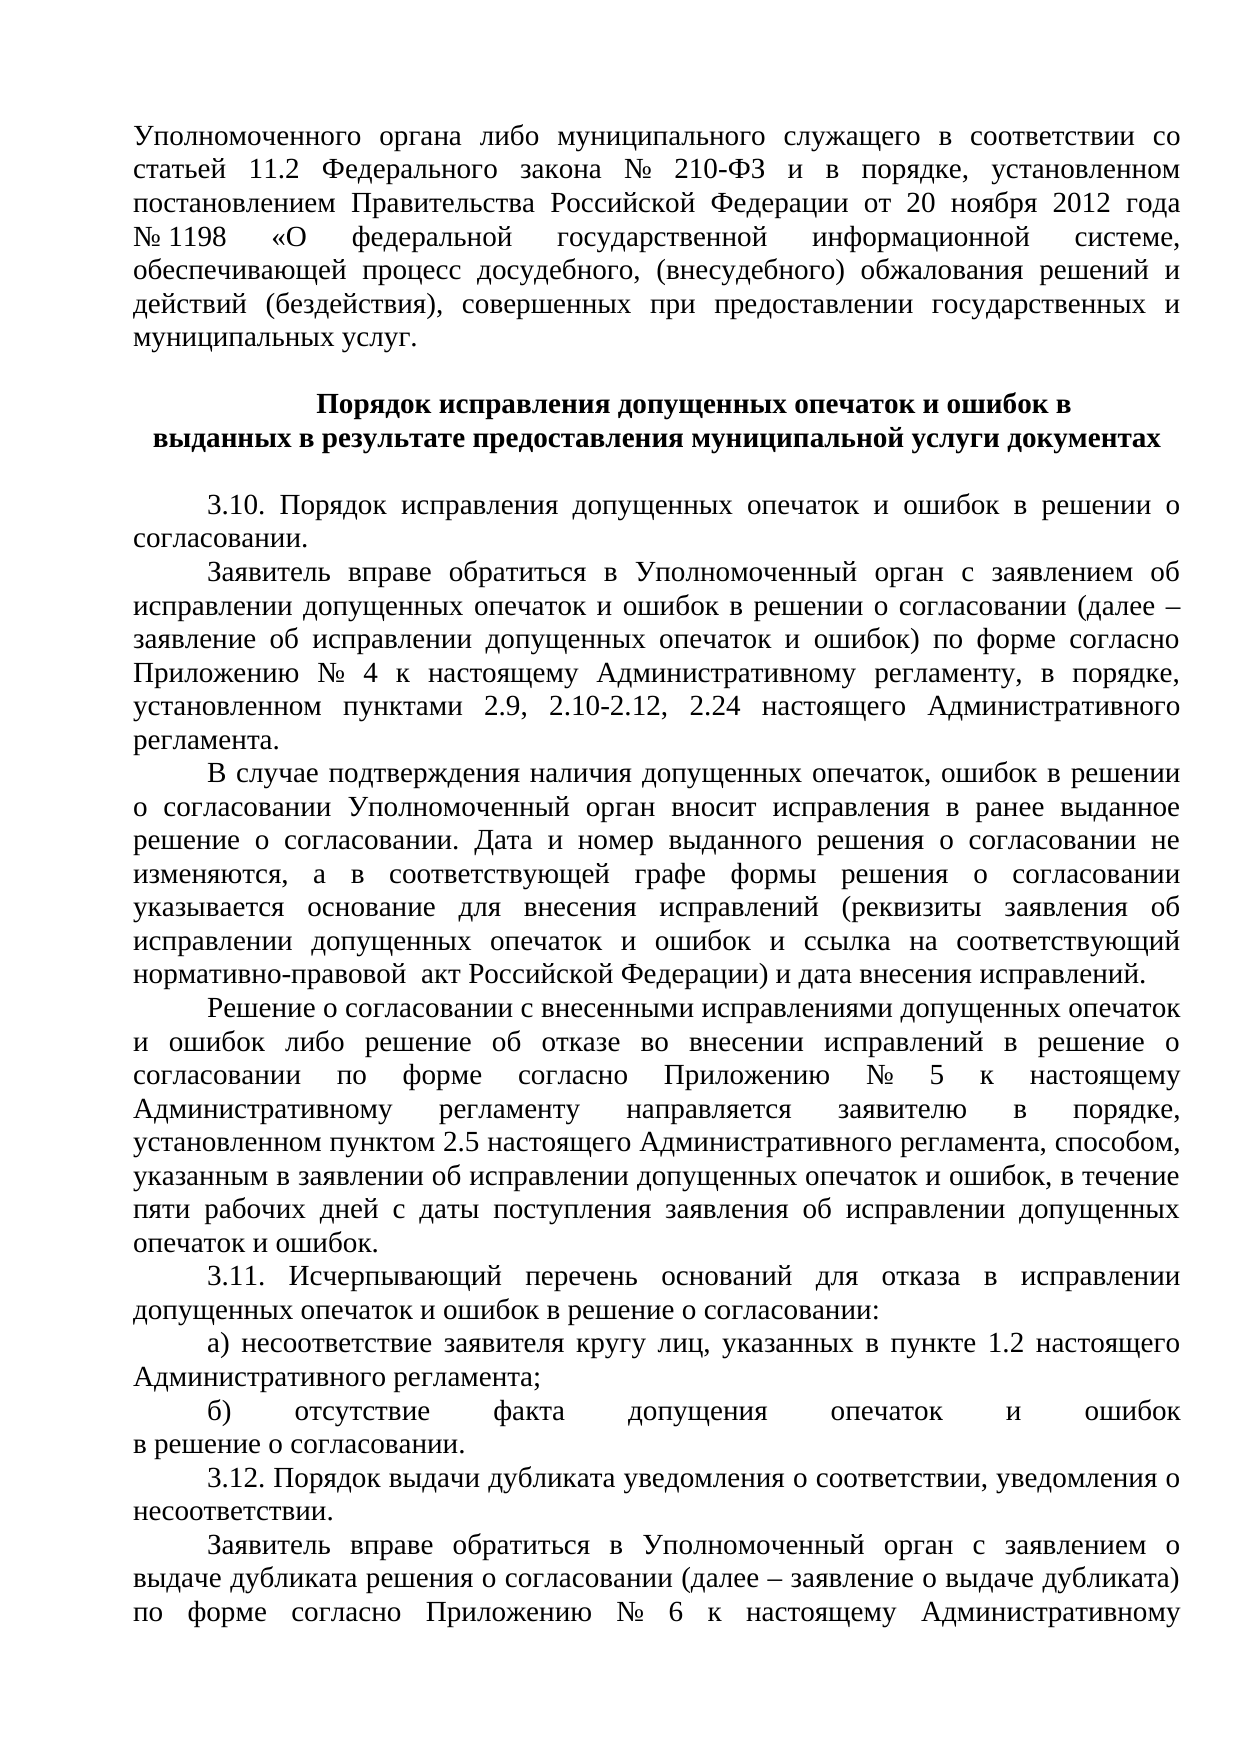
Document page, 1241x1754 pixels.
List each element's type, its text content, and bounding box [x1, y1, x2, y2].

text Заявитель вправе обратиться в Уполномоченный орган с заявлением об исправлении допущенных опечаток и ошибок в решении о согласовании (далее – заявление об исправлении допущенных опечаток и ошибок) по форме согласно Приложению № 4 к настоящему Административному регламенту, в порядке, установленном пунктами 2.9, 2.10-2.12, 2.24 настоящего Административного регламента. [133, 554, 1181, 755]
text б) отсутствие факта допущения опечаток и ошибок в решение о согласовании. [133, 1393, 1181, 1460]
text а) несоответствие заявителя кругу лиц, указанных в пункте 1.2 настоящего Административного регламента; [133, 1326, 1181, 1393]
text Решение о согласовании с внесенными исправлениями допущенных опечаток и ошибок либо решение об отказе во внесении исправлений в решение о согласовании по форме согласно Приложению № 5 к настоящему Административному регламенту направляется заявителю в порядке, установленном пунктом 2.5 настоящего Административного регламента, способом, указанным в заявлении об исправлении допущенных опечаток и ошибок, в течение пяти рабочих дней с даты поступления заявления об исправлении допущенных опечаток и ошибок. [133, 990, 1181, 1258]
text В случае подтверждения наличия допущенных опечаток, ошибок в решении о согласовании Уполномоченный орган вносит исправления в ранее выданное решение о согласовании. Дата и номер выданного решения о согласовании не изменяются, а в соответствующей графе формы решения о согласовании указывается основание для внесения исправлений (реквизиты заявления об исправлении допущенных опечаток и ошибок и ссылка на соответствующий нормативно-правовой акт Российской Федерации) и дата внесения исправлений. [133, 755, 1181, 990]
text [133, 118, 1181, 353]
text Порядок исправления допущенных опечаток и ошибок в выданных в результате предоставления муниципальной услуги документах [133, 386, 1181, 453]
text 3.12. Порядок выдачи дубликата уведомления о соответствии, уведомления о несоответствии. [133, 1460, 1181, 1527]
text 3.11. Исчерпывающий перечень оснований для отказа в исправлении допущенных опечаток и ошибок в решение о согласовании: [133, 1258, 1181, 1326]
text 3.10. Порядок исправления допущенных опечаток и ошибок в решении о согласовании. [133, 487, 1181, 554]
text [133, 1527, 1181, 1627]
